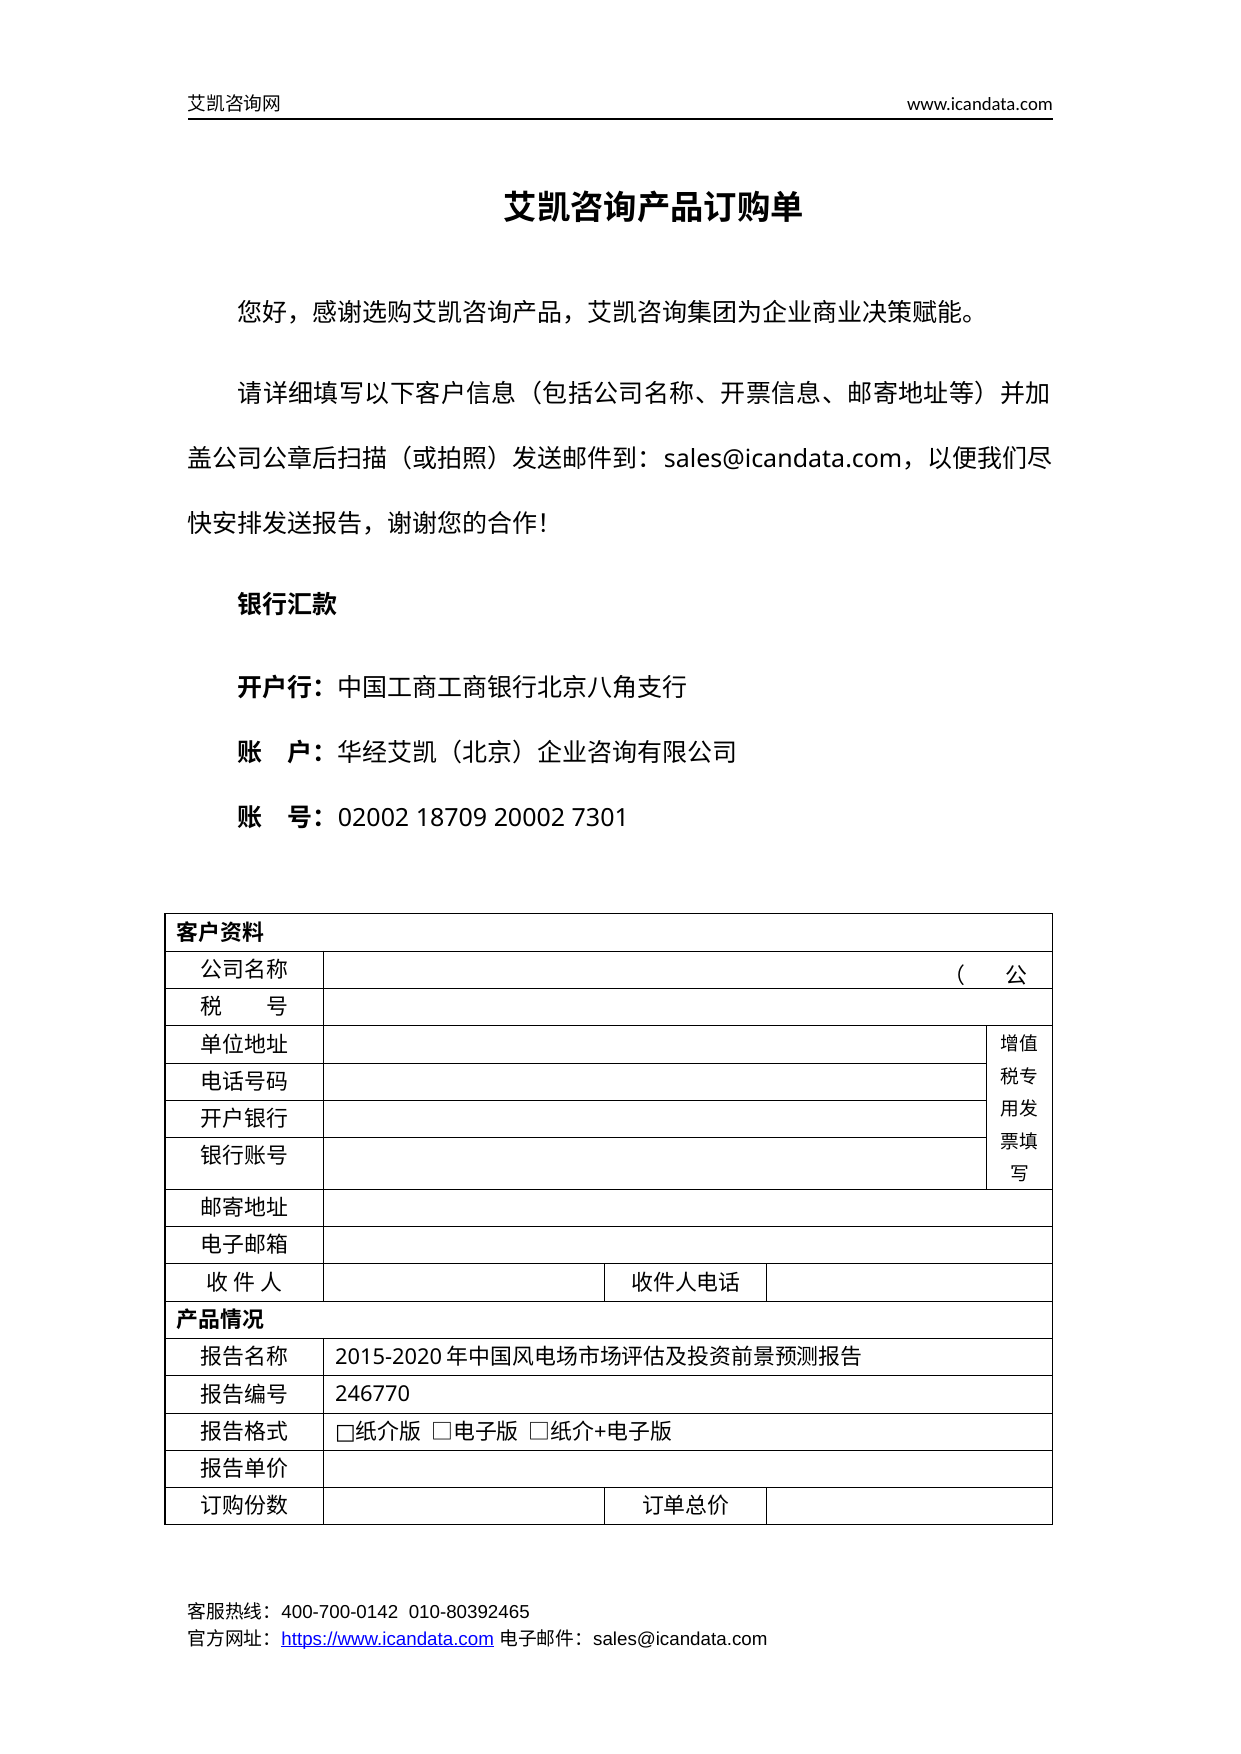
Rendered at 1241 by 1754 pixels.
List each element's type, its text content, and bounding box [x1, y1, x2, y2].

table_cell 电话号码 [166, 1064, 323, 1100]
text 艾凯咨询产品订购单 [187, 172, 1053, 237]
table_cell 订购份数 [166, 1488, 323, 1524]
table_cell [324, 1026, 986, 1062]
table_cell 增值税专用发票填写 [987, 1026, 1052, 1189]
text 您好，感谢选购艾凯咨询产品，艾凯咨询集团为企业商业决策赋能。 [187, 278, 1053, 343]
table_cell [324, 1190, 1052, 1226]
text 银行汇款 [187, 570, 1053, 635]
table_cell [324, 989, 1052, 1025]
table_cell 报告编号 [166, 1376, 323, 1412]
text 请详细填写以下客户信息（包括公司名称、开票信息、邮寄地址等）并加盖公司公章后扫描（或拍照）发送邮件到：sales@icandata.com，以便我们尽快安排发送报告，谢谢您的合作！ [187, 359, 1053, 554]
table_cell 246770 [324, 1376, 1052, 1412]
table_cell [324, 1101, 986, 1137]
table_cell 公司名称 [166, 952, 323, 988]
table_cell 报告名称 [166, 1339, 323, 1375]
table_cell 报告单价 [166, 1451, 323, 1487]
table_cell [324, 1488, 604, 1524]
table_cell [324, 1138, 986, 1189]
table_cell 收 件 人 [166, 1264, 323, 1301]
table_cell 订单总价 [605, 1488, 766, 1524]
table_cell 银行账号 [166, 1138, 323, 1189]
table_cell □纸介版 □电子版 □纸介+电子版 [324, 1414, 1052, 1450]
table_cell [324, 1064, 986, 1100]
table_cell [324, 1264, 604, 1301]
table_cell 邮寄地址 [166, 1190, 323, 1226]
table_cell [767, 1264, 1052, 1301]
table_cell 开户银行 [166, 1101, 323, 1137]
table_cell 收件人电话 [605, 1264, 766, 1301]
text 账 号：02002 18709 20002 7301 [187, 783, 1053, 848]
table_cell 单位地址 [166, 1026, 323, 1062]
table_cell [324, 952, 1052, 988]
table_cell 报告格式 [166, 1414, 323, 1450]
table_cell 2015-2020年中国风电场市场评估及投资前景预测报告 [324, 1339, 1052, 1375]
table_cell [767, 1488, 1052, 1524]
text 账 户：华经艾凯（北京）企业咨询有限公司 [187, 718, 1053, 783]
table_cell 电子邮箱 [166, 1227, 323, 1263]
table_cell [324, 1451, 1052, 1487]
table_cell 产品情况 [166, 1302, 1052, 1338]
table_cell [324, 1227, 1052, 1263]
text 开户行：中国工商工商银行北京八角支行 [187, 653, 1053, 718]
table_header 客户资料 [166, 914, 1052, 951]
table_cell 税 号 [166, 989, 323, 1025]
